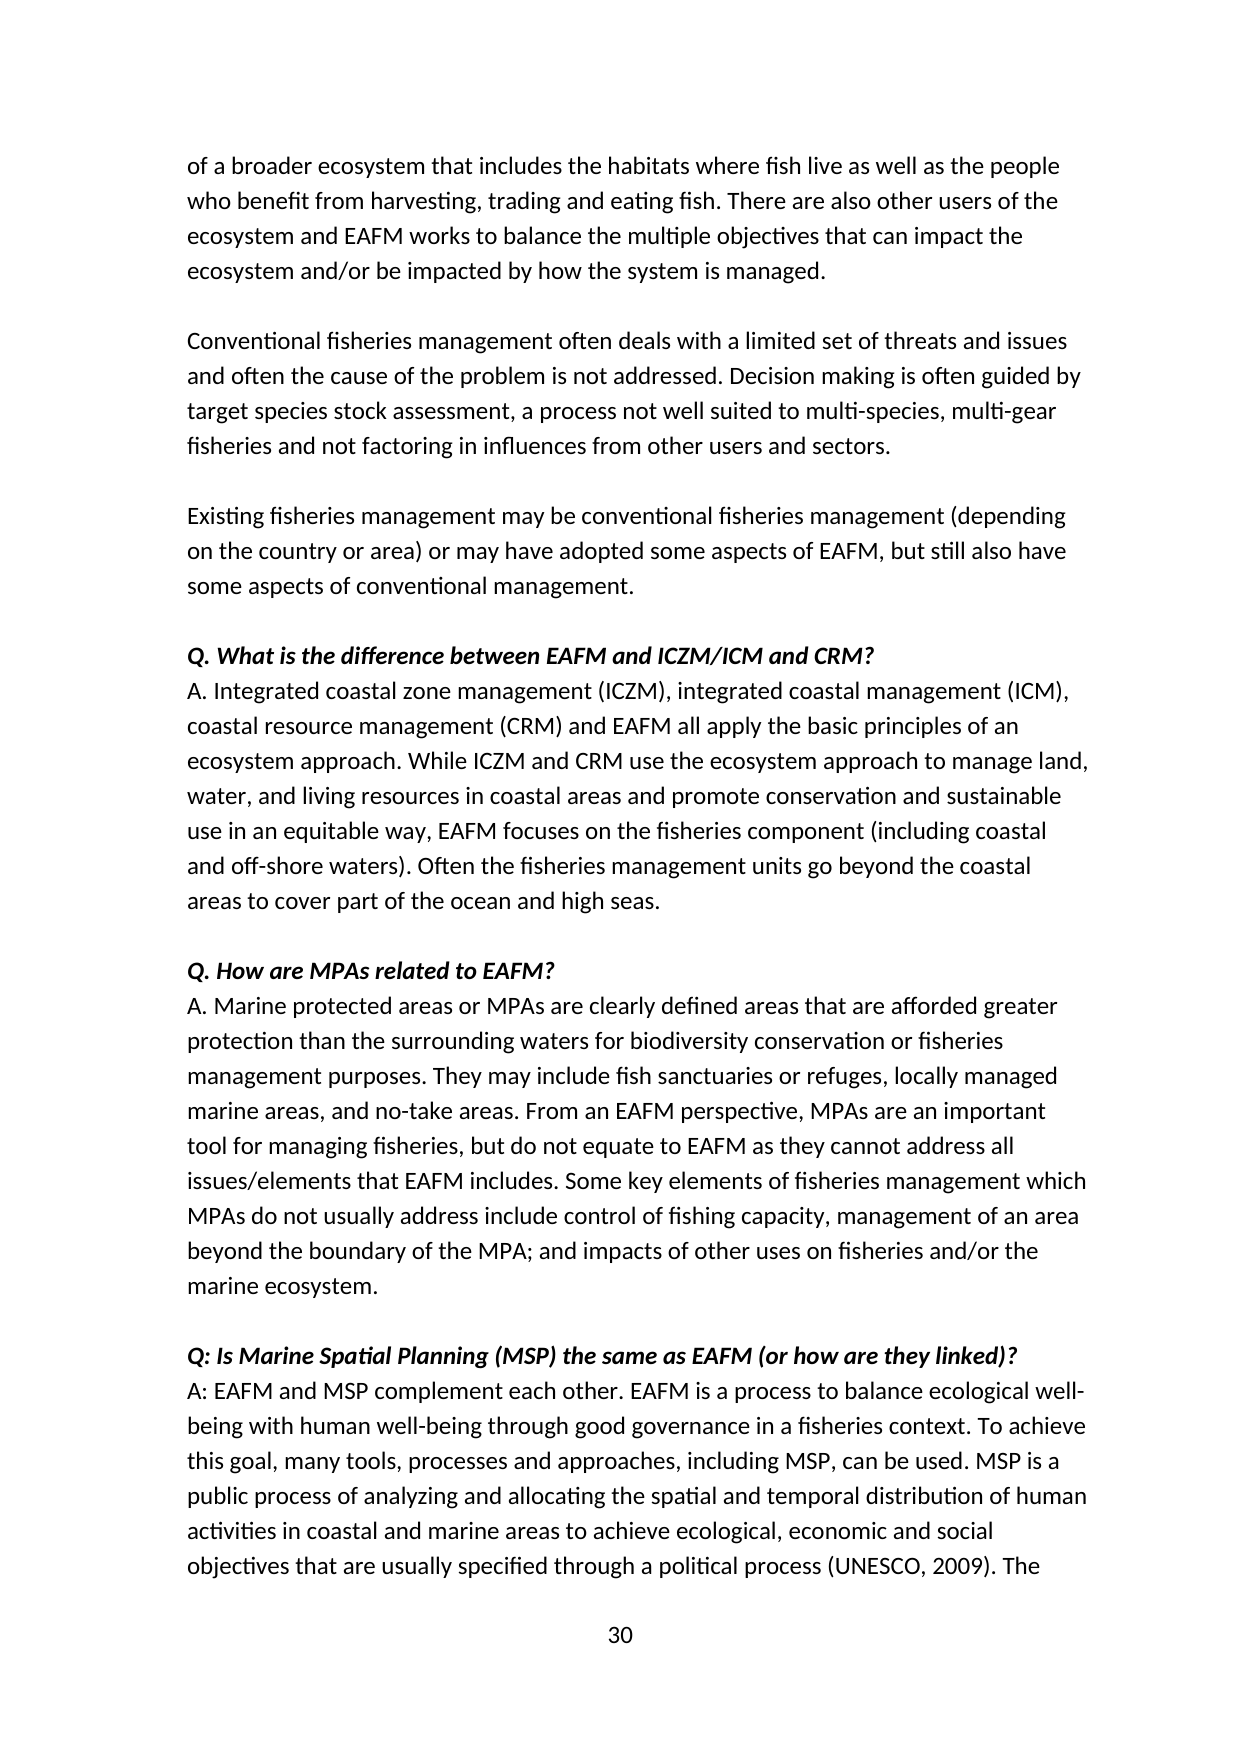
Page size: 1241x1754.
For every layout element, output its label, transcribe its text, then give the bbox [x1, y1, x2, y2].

text Q. What is the difference between EAFM and ICZM/ICM and CRM? [187, 640, 1090, 671]
text A. Marine protected areas or MPAs are clearly defined areas that are afforded greater protection than the surrounding waters for biodiversity conservation or fisheries management purposes. They may include fish sanctuaries or refuges, locally managed marine areas, and no-take areas. From an EAFM perspective, MPAs are an important tool for managing fisheries, but do not equate to EAFM as they cannot address all issues/elements that EAFM includes. Some key elements of fisheries management which MPAs do not usually address include control of fishing capacity, management of an area beyond the boundary of the MPA; and impacts of other uses on fisheries and/or the marine ecosystem. [187, 990, 1090, 1301]
text Existing fisheries management may be conventional fisheries management (depending on the country or area) or may have adopted some aspects of EAFM, but still also have some aspects of conventional management. [187, 500, 1090, 601]
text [187, 150, 1090, 286]
text A. Integrated coastal zone management (ICZM), integrated coastal management (ICM), coastal resource management (CRM) and EAFM all apply the basic principles of an ecosystem approach. While ICZM and CRM use the ecosystem approach to manage land, water, and living resources in coastal areas and promote conservation and sustainable use in an equitable way, EAFM focuses on the fisheries component (including coastal and off-shore waters). Often the fisheries management units go beyond the coastal areas to cover part of the ocean and high seas. [187, 675, 1090, 916]
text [187, 1375, 1090, 1581]
text Q: Is Marine Spatial Planning (MSP) the same as EAFM (or how are they linked)? [187, 1340, 1090, 1371]
text Conventional fisheries management often deals with a limited set of threats and issues and often the cause of the problem is not addressed. Decision making is often guided by target species stock assessment, a process not well suited to multi-species, multi-gear fisheries and not factoring in influences from other users and sectors. [187, 325, 1090, 461]
text Q. How are MPAs related to EAFM? [187, 955, 1090, 986]
